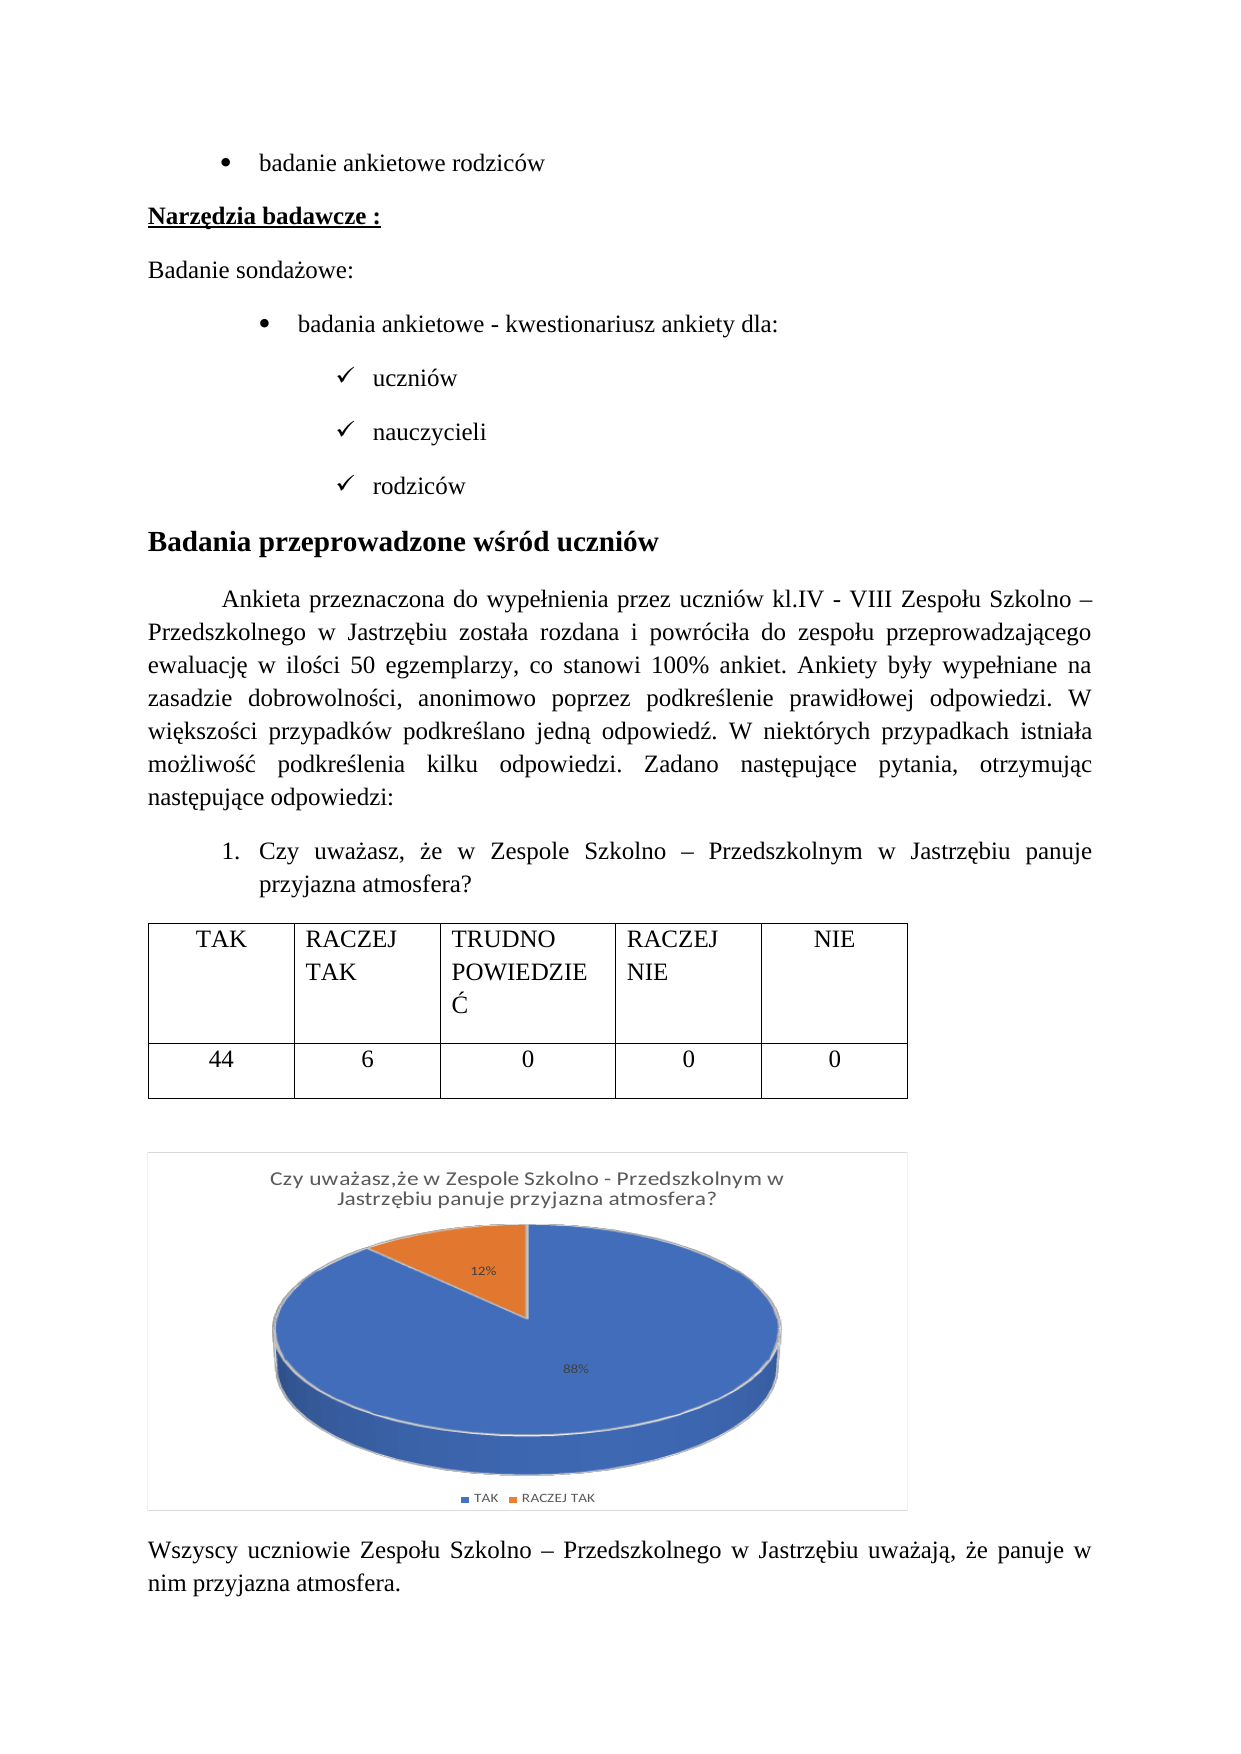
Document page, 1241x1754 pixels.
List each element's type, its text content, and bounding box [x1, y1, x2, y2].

table_cell 0 [616, 1044, 761, 1098]
list Czy uważasz, że w Zespole Szkolno – Przedszkolnym w Jastrzębiu panuje przyjazna atmosfera? [221, 836, 1093, 898]
list badania ankietowe - kwestionariusz ankiety dla: [260, 309, 1093, 338]
table_header TAK [149, 924, 294, 1043]
text Narzędzia badawcze : [148, 201, 1093, 230]
table_header RACZEJ NIE [616, 924, 761, 1043]
table_cell 44 [149, 1044, 294, 1098]
list nauczycieli [335, 417, 1093, 446]
table_header NIE [762, 924, 907, 1043]
text Badania przeprowadzone wśród uczniów [148, 524, 1093, 558]
table_header TRUDNO POWIEDZIEĆ [441, 924, 615, 1043]
list badanie ankietowe rodziców [221, 148, 1093, 176]
text Ankieta przeznaczona do wypełnienia przez uczniów kl.IV - VIII Zespołu Szkolno – Przedszkolnego w Jastrzębiu została rozdana i powróciła do zespołu przeprowadzającego ewaluację w ilości 50 egzemplarzy, co stanowi 100% ankiet. Ankiety były wypełniane na zasadzie dobrowolności, anonimowo poprzez podkreślenie prawidłowej odpowiedzi. W większości przypadków podkreślano jedną odpowiedź. W niektórych przypadkach istniała możliwość podkreślenia kilku odpowiedzi. Zadano następujące pytania, otrzymując następujące odpowiedzi: [148, 584, 1093, 811]
table_cell 0 [441, 1044, 615, 1098]
table_header RACZEJ TAK [295, 924, 440, 1043]
list rodziców [335, 471, 1093, 499]
text Badanie sondażowe: [148, 255, 1093, 284]
text Wszyscy uczniowie Zespołu Szkolno – Przedszkolnego w Jastrzębiu uważają, że panuje w nim przyjazna atmosfera. [148, 1535, 1093, 1597]
list uczniów [335, 363, 1093, 392]
table_cell 0 [762, 1044, 907, 1098]
table_cell 6 [295, 1044, 440, 1098]
